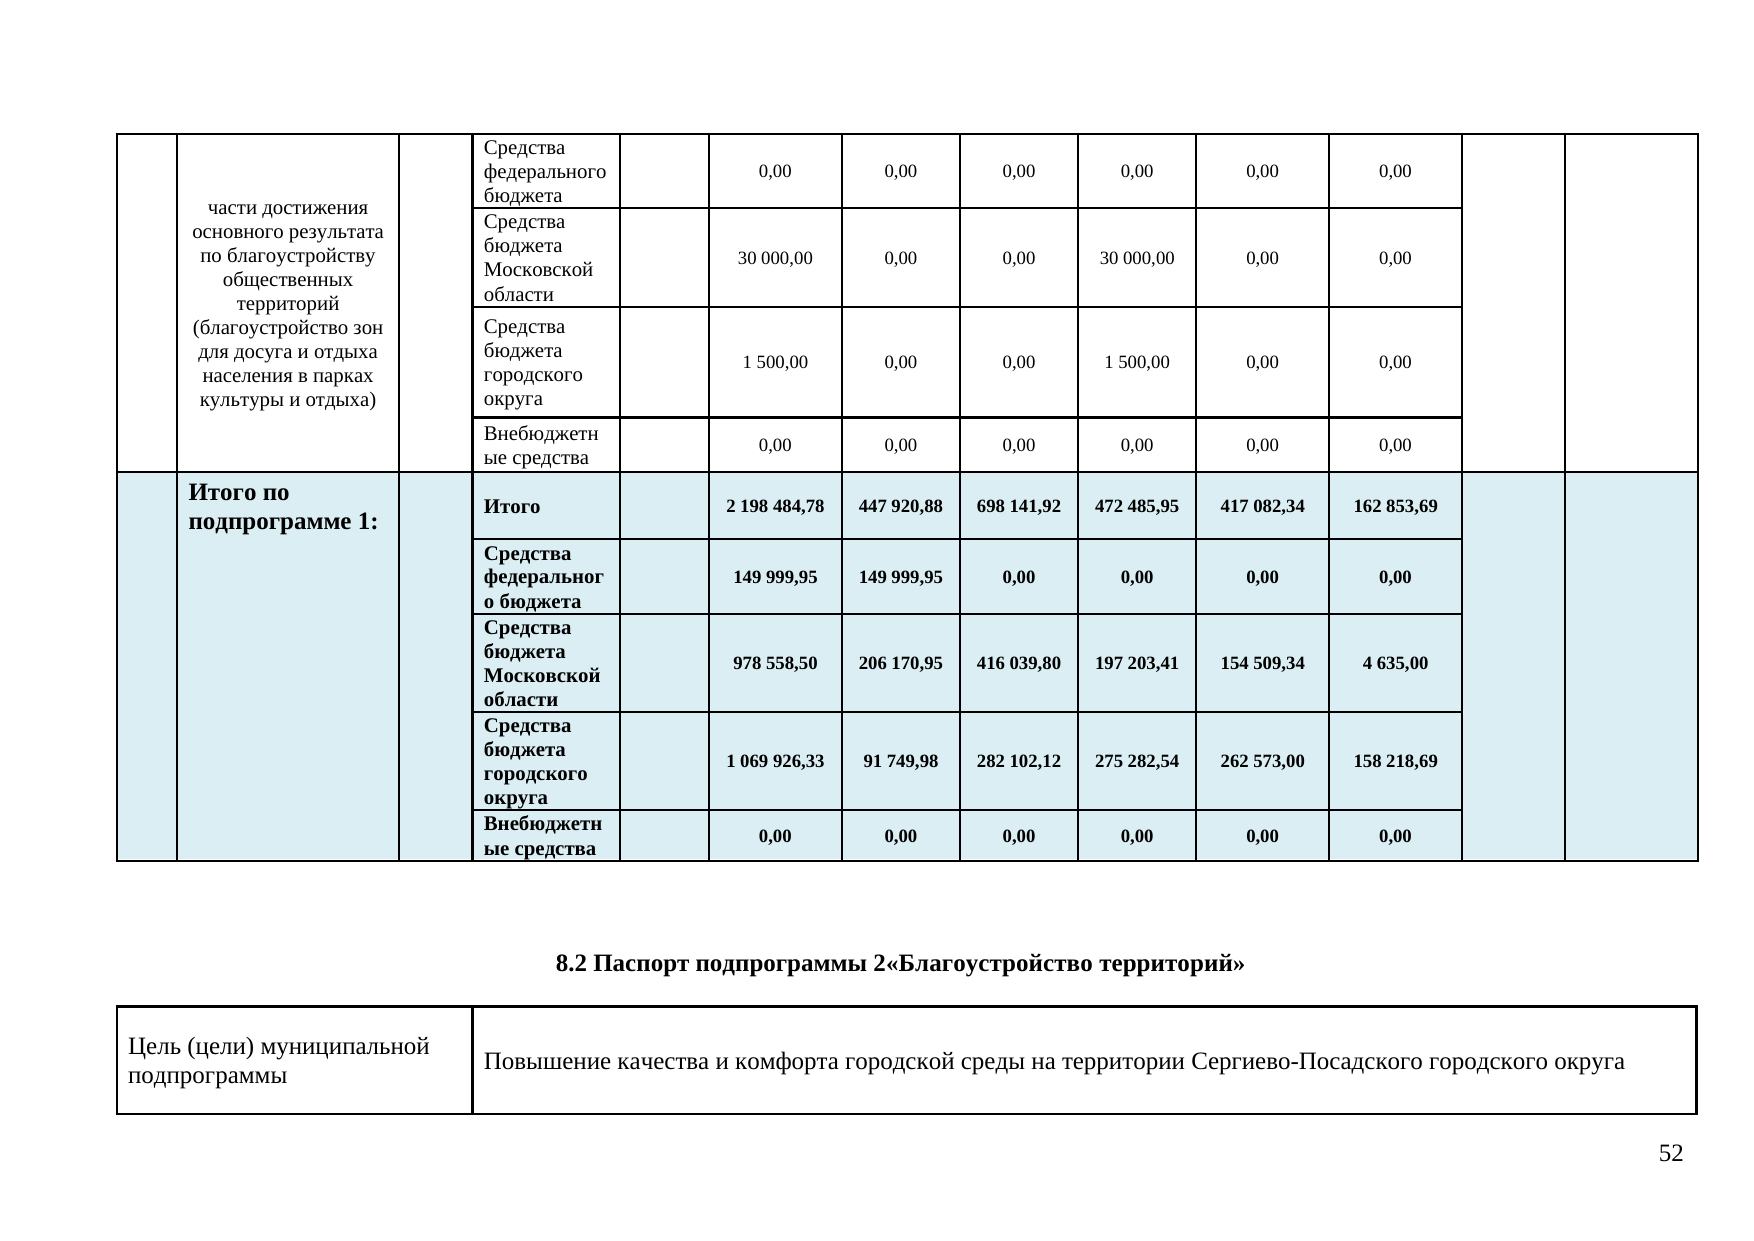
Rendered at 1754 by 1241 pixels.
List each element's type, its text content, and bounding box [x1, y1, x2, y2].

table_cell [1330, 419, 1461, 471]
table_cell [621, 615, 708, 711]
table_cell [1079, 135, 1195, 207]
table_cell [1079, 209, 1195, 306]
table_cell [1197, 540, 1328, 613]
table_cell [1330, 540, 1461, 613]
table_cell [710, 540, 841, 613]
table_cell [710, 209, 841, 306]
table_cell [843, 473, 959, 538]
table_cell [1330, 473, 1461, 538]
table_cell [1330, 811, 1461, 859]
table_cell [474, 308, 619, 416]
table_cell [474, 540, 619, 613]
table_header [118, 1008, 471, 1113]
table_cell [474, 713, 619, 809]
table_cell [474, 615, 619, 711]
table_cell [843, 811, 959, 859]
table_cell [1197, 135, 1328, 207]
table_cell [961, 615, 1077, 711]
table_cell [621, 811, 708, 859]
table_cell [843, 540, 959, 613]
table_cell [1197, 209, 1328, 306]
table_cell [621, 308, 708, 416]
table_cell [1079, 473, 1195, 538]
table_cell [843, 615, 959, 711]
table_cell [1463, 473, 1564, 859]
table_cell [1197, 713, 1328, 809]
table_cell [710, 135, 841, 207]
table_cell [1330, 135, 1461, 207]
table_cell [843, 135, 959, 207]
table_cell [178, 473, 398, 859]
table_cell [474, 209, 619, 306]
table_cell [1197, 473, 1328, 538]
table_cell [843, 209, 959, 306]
text 8.2 Паспорт подпрограммы 2«Благоустройство территорий» [118, 948, 1683, 977]
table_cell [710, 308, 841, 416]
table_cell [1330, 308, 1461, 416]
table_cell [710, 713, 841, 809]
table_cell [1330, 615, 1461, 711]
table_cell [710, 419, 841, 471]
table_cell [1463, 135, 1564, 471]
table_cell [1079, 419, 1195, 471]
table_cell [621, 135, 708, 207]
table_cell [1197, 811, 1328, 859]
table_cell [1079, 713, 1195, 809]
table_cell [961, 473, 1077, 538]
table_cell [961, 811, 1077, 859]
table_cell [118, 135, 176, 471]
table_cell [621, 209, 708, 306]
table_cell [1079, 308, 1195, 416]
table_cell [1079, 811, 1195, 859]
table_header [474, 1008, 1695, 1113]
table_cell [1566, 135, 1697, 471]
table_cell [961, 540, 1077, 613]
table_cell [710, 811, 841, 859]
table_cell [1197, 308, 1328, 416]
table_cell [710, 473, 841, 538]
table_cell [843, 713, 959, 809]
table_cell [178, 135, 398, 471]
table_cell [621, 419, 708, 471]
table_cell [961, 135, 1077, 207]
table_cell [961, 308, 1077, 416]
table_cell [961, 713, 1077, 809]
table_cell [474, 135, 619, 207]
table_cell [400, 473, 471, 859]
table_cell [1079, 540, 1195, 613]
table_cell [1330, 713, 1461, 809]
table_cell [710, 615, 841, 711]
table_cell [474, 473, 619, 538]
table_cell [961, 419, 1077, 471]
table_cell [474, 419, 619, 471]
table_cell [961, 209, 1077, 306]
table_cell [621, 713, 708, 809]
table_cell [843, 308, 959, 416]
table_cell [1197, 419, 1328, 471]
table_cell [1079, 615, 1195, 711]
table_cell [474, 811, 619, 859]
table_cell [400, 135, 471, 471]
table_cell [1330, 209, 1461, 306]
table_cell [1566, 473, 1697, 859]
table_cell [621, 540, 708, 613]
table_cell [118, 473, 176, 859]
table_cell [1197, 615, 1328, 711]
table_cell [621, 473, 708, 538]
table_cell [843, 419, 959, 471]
